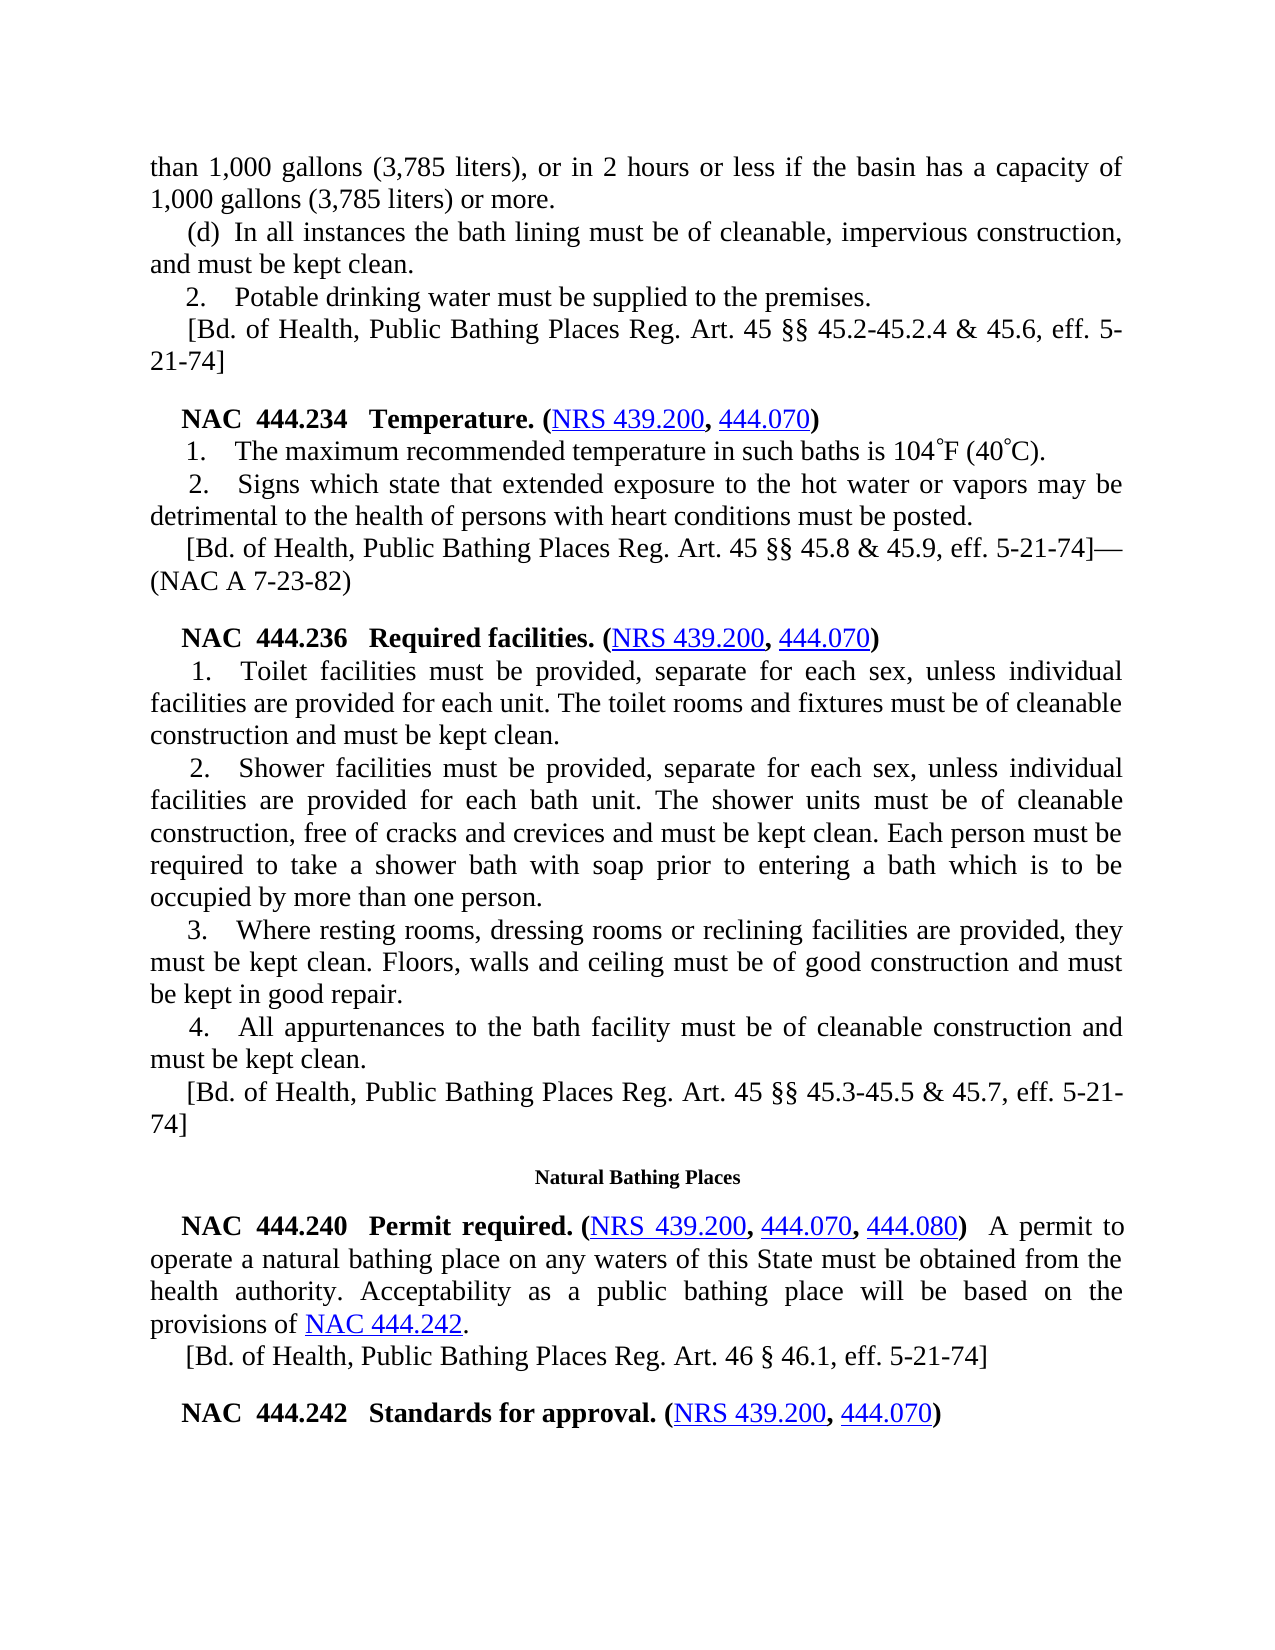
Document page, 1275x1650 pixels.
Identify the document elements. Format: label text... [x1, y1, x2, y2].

text NAC 444.236 Required facilities. (NRS 439.200, 444.070) [150, 621, 1125, 654]
text 2. Signs which state that extended exposure to the hot water or vapors may be detrimental to the health of persons with heart conditions must be posted. [150, 467, 1125, 531]
text [Bd. of Health, Public Bathing Places Reg. Art. 45 §§ 45.2-45.2.4 & 45.6, eff. 5-21-74] [150, 312, 1125, 377]
text 2. Shower facilities must be provided, separate for each sex, unless individual facilities are provided for each bath unit. The shower units must be of cleanable construction, free of cracks and crevices and must be kept clean. Each person must be required to take a shower bath with soap prior to entering a bath which is to be occupied by more than one person. [150, 751, 1125, 913]
text NAC 444.234 Temperature. (NRS 439.200, 444.070) [150, 402, 1125, 434]
text 3. Where resting rooms, dressing rooms or reclining facilities are provided, they must be kept clean. Floors, walls and ceiling must be of good construction and must be kept in good repair. [150, 913, 1125, 1010]
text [150, 150, 1125, 215]
text (d) In all instances the bath lining must be of cleanable, impervious construction, and must be kept clean. [150, 215, 1125, 279]
text 1. The maximum recommended temperature in such baths is 104°F (40°C). [150, 434, 1125, 467]
text [Bd. of Health, Public Bathing Places Reg. Art. 45 §§ 45.3-45.5 & 45.7, eff. 5-21-74] [150, 1075, 1125, 1139]
text Natural Bathing Places [150, 1164, 1125, 1189]
text NAC 444.240 Permit required. (NRS 439.200, 444.070, 444.080) A permit to operate a natural bathing place on any waters of this State must be obtained from the health authority. Acceptability as a public bathing place will be based on the provisions of NAC 444.242. [150, 1209, 1125, 1339]
text 2. Potable drinking water must be supplied to the premises. [150, 279, 1125, 312]
text [Bd. of Health, Public Bathing Places Reg. Art. 46 § 46.1, eff. 5-21-74] [150, 1339, 1125, 1371]
text NAC 444.242 Standards for approval. (NRS 439.200, 444.070) [150, 1396, 1125, 1429]
text 1. Toilet facilities must be provided, separate for each sex, unless individual facilities are provided for each unit. The toilet rooms and fixtures must be of cleanable construction and must be kept clean. [150, 654, 1125, 751]
text 4. All appurtenances to the bath facility must be of cleanable construction and must be kept clean. [150, 1010, 1125, 1075]
text [Bd. of Health, Public Bathing Places Reg. Art. 45 §§ 45.8 & 45.9, eff. 5-21-74]—(NAC A 7-23-82) [150, 531, 1125, 596]
